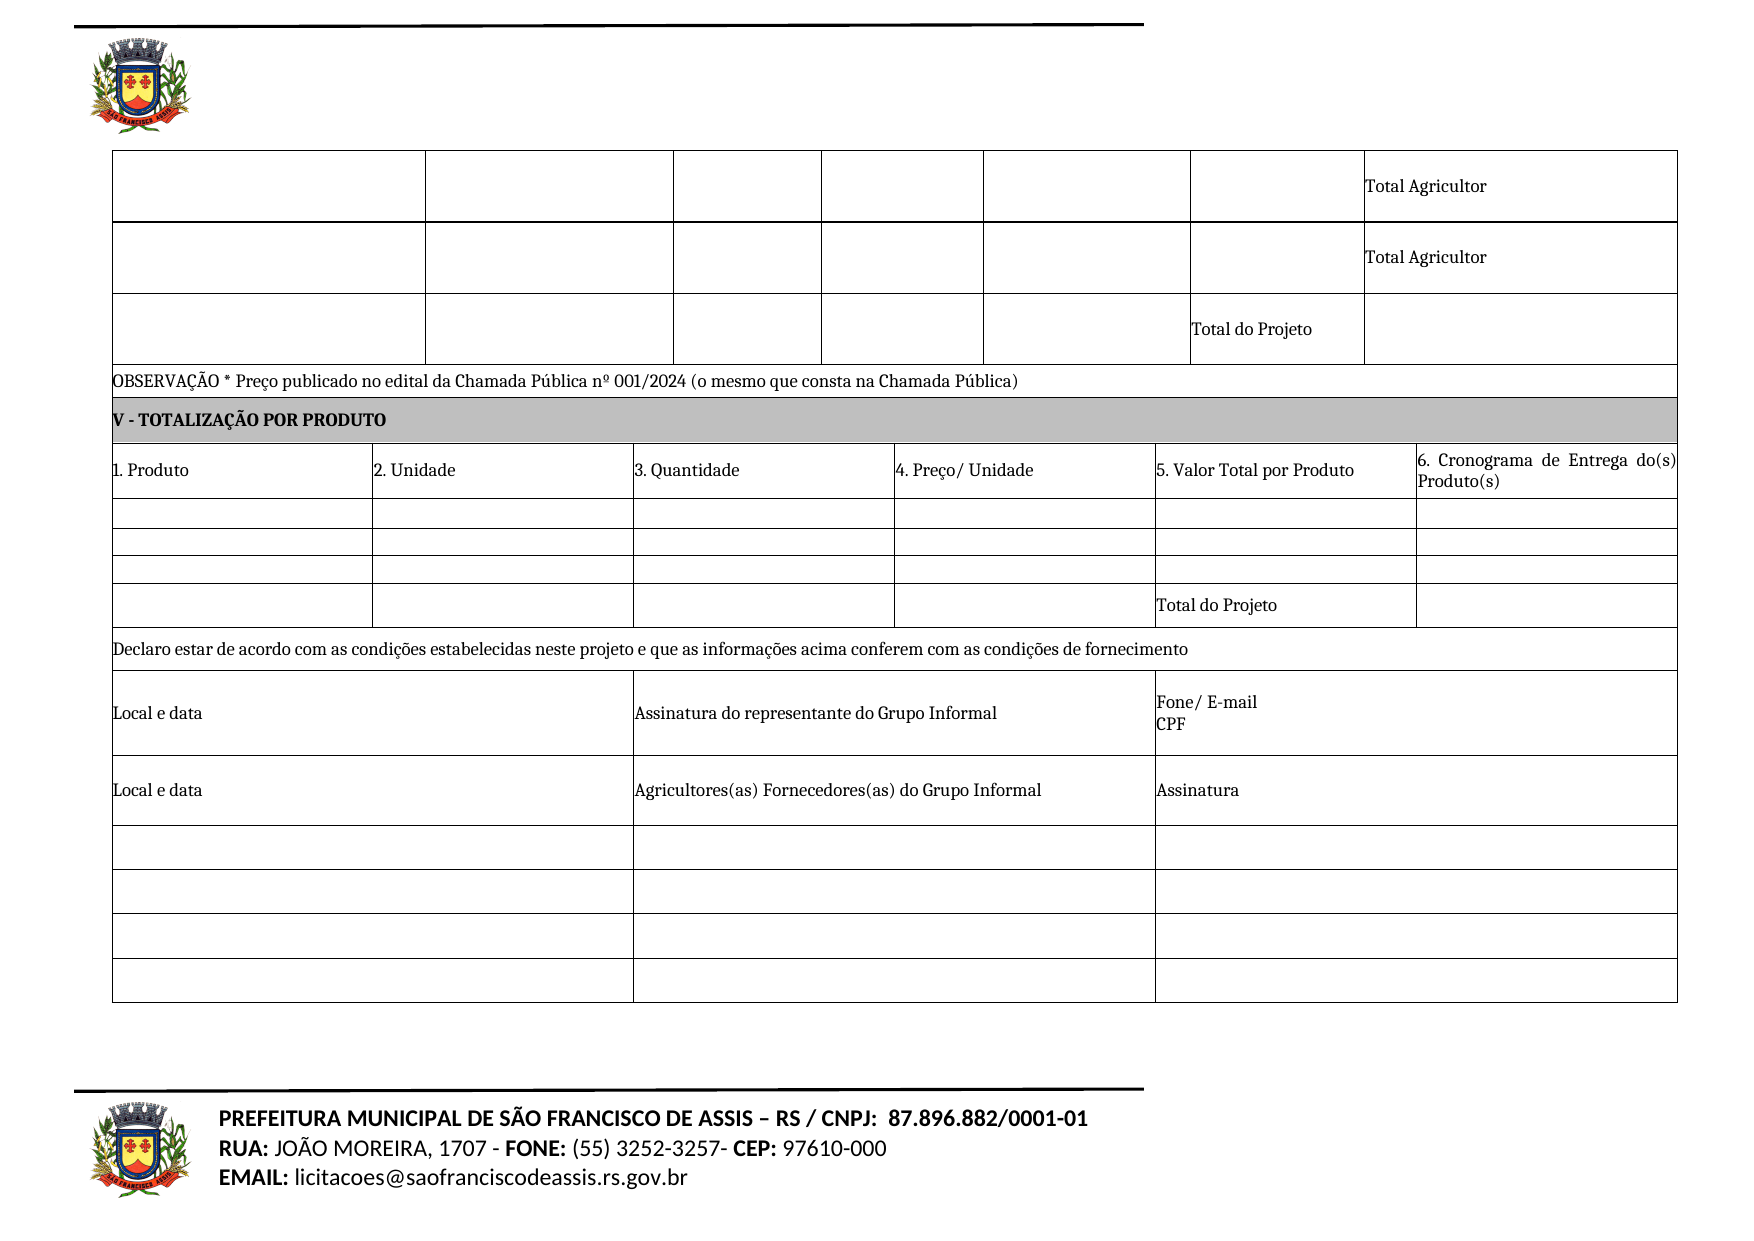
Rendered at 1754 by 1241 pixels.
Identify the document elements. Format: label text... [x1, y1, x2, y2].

table_cell Total do Projeto [1191, 294, 1364, 364]
table_cell [113, 914, 633, 957]
table_cell [634, 556, 894, 583]
table_cell [822, 294, 983, 364]
table_cell [1156, 914, 1677, 957]
table_cell [634, 584, 894, 627]
table_cell [1156, 826, 1677, 869]
table_cell [373, 529, 633, 555]
table_cell [1191, 151, 1364, 221]
table_cell [113, 151, 425, 221]
picture [80, 36, 199, 135]
table_cell [373, 584, 633, 627]
table_cell [1417, 529, 1677, 555]
table_cell [895, 499, 1155, 528]
table_cell V - TOTALIZAÇÃO POR PRODUTO [113, 398, 1677, 442]
table_cell [822, 151, 983, 221]
table_cell [674, 223, 821, 293]
table_cell Total Agricultor [1365, 151, 1677, 221]
table_cell [634, 529, 894, 555]
table_cell Fone/ E-mail CPF [1156, 671, 1677, 755]
table_cell [113, 826, 633, 869]
table_cell 1. Produto [113, 444, 372, 498]
table_cell Total Agricultor [1365, 223, 1677, 293]
table_cell [373, 499, 633, 528]
table_cell [984, 294, 1190, 364]
table_cell 6. Cronograma de Entrega do(s) Produto(s) [1417, 444, 1677, 498]
table_cell [1156, 959, 1677, 1002]
table_cell [113, 529, 372, 555]
table_cell [426, 223, 673, 293]
table_cell 3. Quantidade [634, 444, 894, 498]
table_cell Local e data [113, 756, 633, 825]
table_cell [634, 870, 1155, 913]
table_cell [984, 223, 1190, 293]
table_cell [1156, 529, 1416, 555]
table_cell Total do Projeto [1156, 584, 1416, 627]
table_cell [634, 826, 1155, 869]
table_cell [1191, 223, 1364, 293]
table_cell [1156, 870, 1677, 913]
table_cell [895, 556, 1155, 583]
table_cell [634, 959, 1155, 1002]
table_cell [113, 870, 633, 913]
table_cell [1417, 499, 1677, 528]
table_cell [674, 294, 821, 364]
table_cell 5. Valor Total por Produto [1156, 444, 1416, 498]
table_cell 4. Preço/ Unidade [895, 444, 1155, 498]
table_cell [1417, 584, 1677, 627]
table_cell [113, 584, 372, 627]
table_cell [1156, 556, 1416, 583]
table_cell [113, 556, 372, 583]
table_cell [373, 556, 633, 583]
table_cell OBSERVAÇÃO * Preço publicado no edital da Chamada Pública nº 001/2024 (o mesmo que consta na Chamada Pública) [113, 365, 1677, 397]
table_cell [634, 914, 1155, 957]
table_cell 2. Unidade [373, 444, 633, 498]
table_cell Assinatura do representante do Grupo Informal [634, 671, 1155, 755]
table_cell [426, 151, 673, 221]
table_cell [984, 151, 1190, 221]
table_cell Assinatura [1156, 756, 1677, 825]
picture [80, 1100, 199, 1199]
table_cell [1417, 556, 1677, 583]
table_cell Agricultores(as) Fornecedores(as) do Grupo Informal [634, 756, 1155, 825]
table_cell [113, 959, 633, 1002]
table_cell Declaro estar de acordo com as condições estabelecidas neste projeto e que as informações acima conferem com as condições de fornecimento [113, 628, 1677, 670]
table_cell [426, 294, 673, 364]
table_cell [674, 151, 821, 221]
table_cell [113, 499, 372, 528]
table_cell [113, 294, 425, 364]
table_cell Local e data [113, 671, 633, 755]
table_cell [1365, 294, 1677, 364]
table_cell [113, 223, 425, 293]
table_cell [634, 499, 894, 528]
table_cell [895, 584, 1155, 627]
table_cell [822, 223, 983, 293]
table_cell [895, 529, 1155, 555]
table_cell [1156, 499, 1416, 528]
